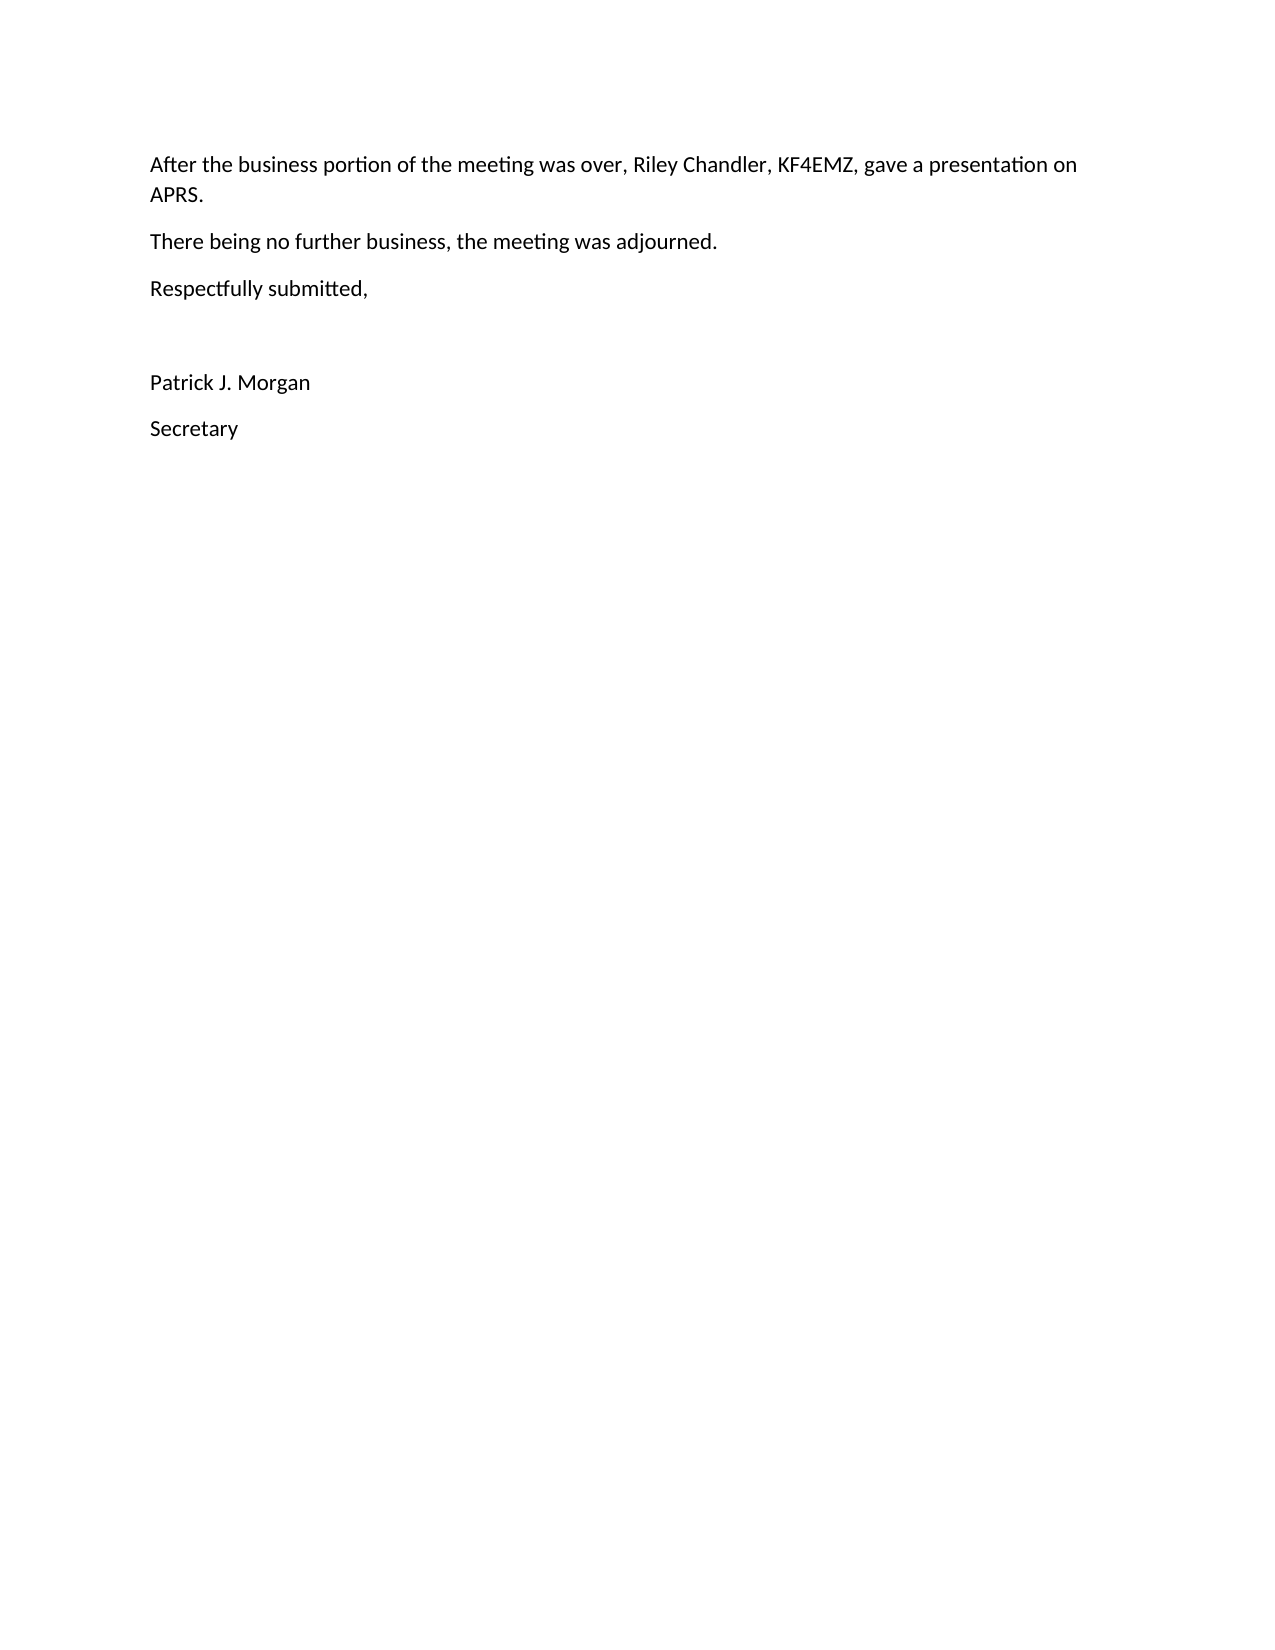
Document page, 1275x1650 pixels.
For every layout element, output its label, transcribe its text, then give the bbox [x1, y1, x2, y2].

text After the business portion of the meeting was over, Riley Chandler, KF4EMZ, gave a presentation on APRS. [150, 150, 1125, 208]
text Respectfully submitted, [150, 274, 1125, 302]
text There being no further business, the meeting was adjourned. [150, 227, 1125, 255]
text Patrick J. Morgan [150, 368, 1125, 396]
text Secretary [150, 414, 1125, 443]
